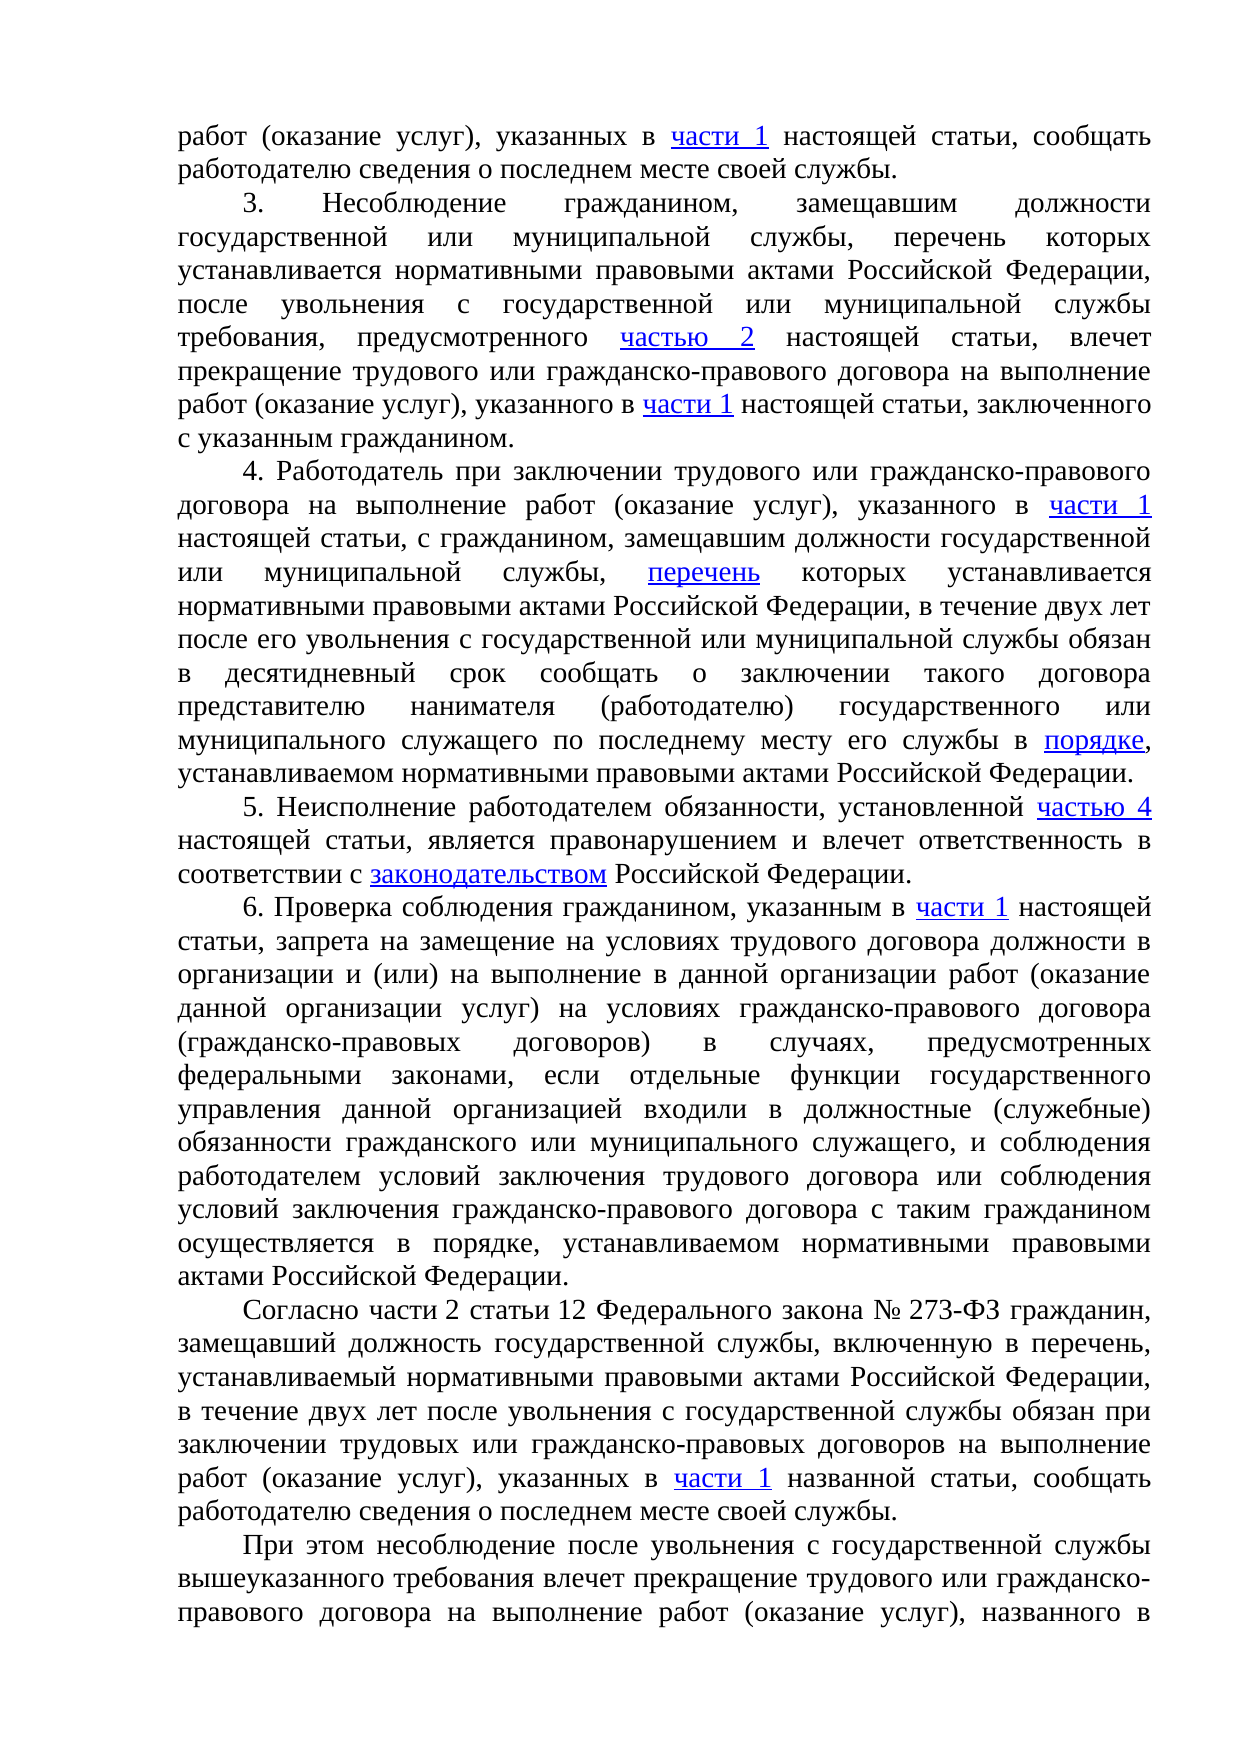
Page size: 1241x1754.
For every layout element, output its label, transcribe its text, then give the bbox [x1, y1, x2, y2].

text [177, 1527, 1152, 1627]
text 6. Проверка соблюдения гражданином, указанным в части 1 настоящей статьи, запрета на замещение на условиях трудового договора должности в организации и (или) на выполнение в данной организации работ (оказание данной организации услуг) на условиях гражданско-правового договора (гражданско-правовых договоров) в случаях, предусмотренных федеральными законами, если отдельные функции государственного управления данной организацией входили в должностные (служебные) обязанности гражданского или муниципального служащего, и соблюдения работодателем условий заключения трудового договора или соблюдения условий заключения гражданско-правового договора с таким гражданином осуществляется в порядке, устанавливаемом нормативными правовыми актами Российской Федерации. [177, 889, 1152, 1292]
text 3. Несоблюдение гражданином, замещавшим должности государственной или муниципальной службы, перечень которых устанавливается нормативными правовыми актами Российской Федерации, после увольнения с государственной или муниципальной службы требования, предусмотренного частью 2 настоящей статьи, влечет прекращение трудового или гражданско-правового договора на выполнение работ (оказание услуг), указанного в части 1 настоящей статьи, заключенного с указанным гражданином. [177, 185, 1152, 453]
text 4. Работодатель при заключении трудового или гражданско-правового договора на выполнение работ (оказание услуг), указанного в части 1 настоящей статьи, с гражданином, замещавшим должности государственной или муниципальной службы, перечень которых устанавливается нормативными правовыми актами Российской Федерации, в течение двух лет после его увольнения с государственной или муниципальной службы обязан в десятидневный срок сообщать о заключении такого договора представителю нанимателя (работодателю) государственного или муниципального служащего по последнему месту его службы в порядке, устанавливаемом нормативными правовыми актами Российской Федерации. [177, 453, 1152, 789]
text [177, 118, 1152, 185]
text 5. Неисполнение работодателем обязанности, установленной частью 4 настоящей статьи, является правонарушением и влечет ответственность в соответствии с законодательством Российской Федерации. [177, 789, 1152, 889]
text Согласно части 2 статьи 12 Федерального закона № 273-ФЗ гражданин, замещавший должность государственной службы, включенную в перечень, устанавливаемый нормативными правовыми актами Российской Федерации, в течение двух лет после увольнения с государственной службы обязан при заключении трудовых или гражданско-правовых договоров на выполнение работ (оказание услуг), указанных в части 1 названной статьи, сообщать работодателю сведения о последнем месте своей службы. [177, 1292, 1152, 1527]
